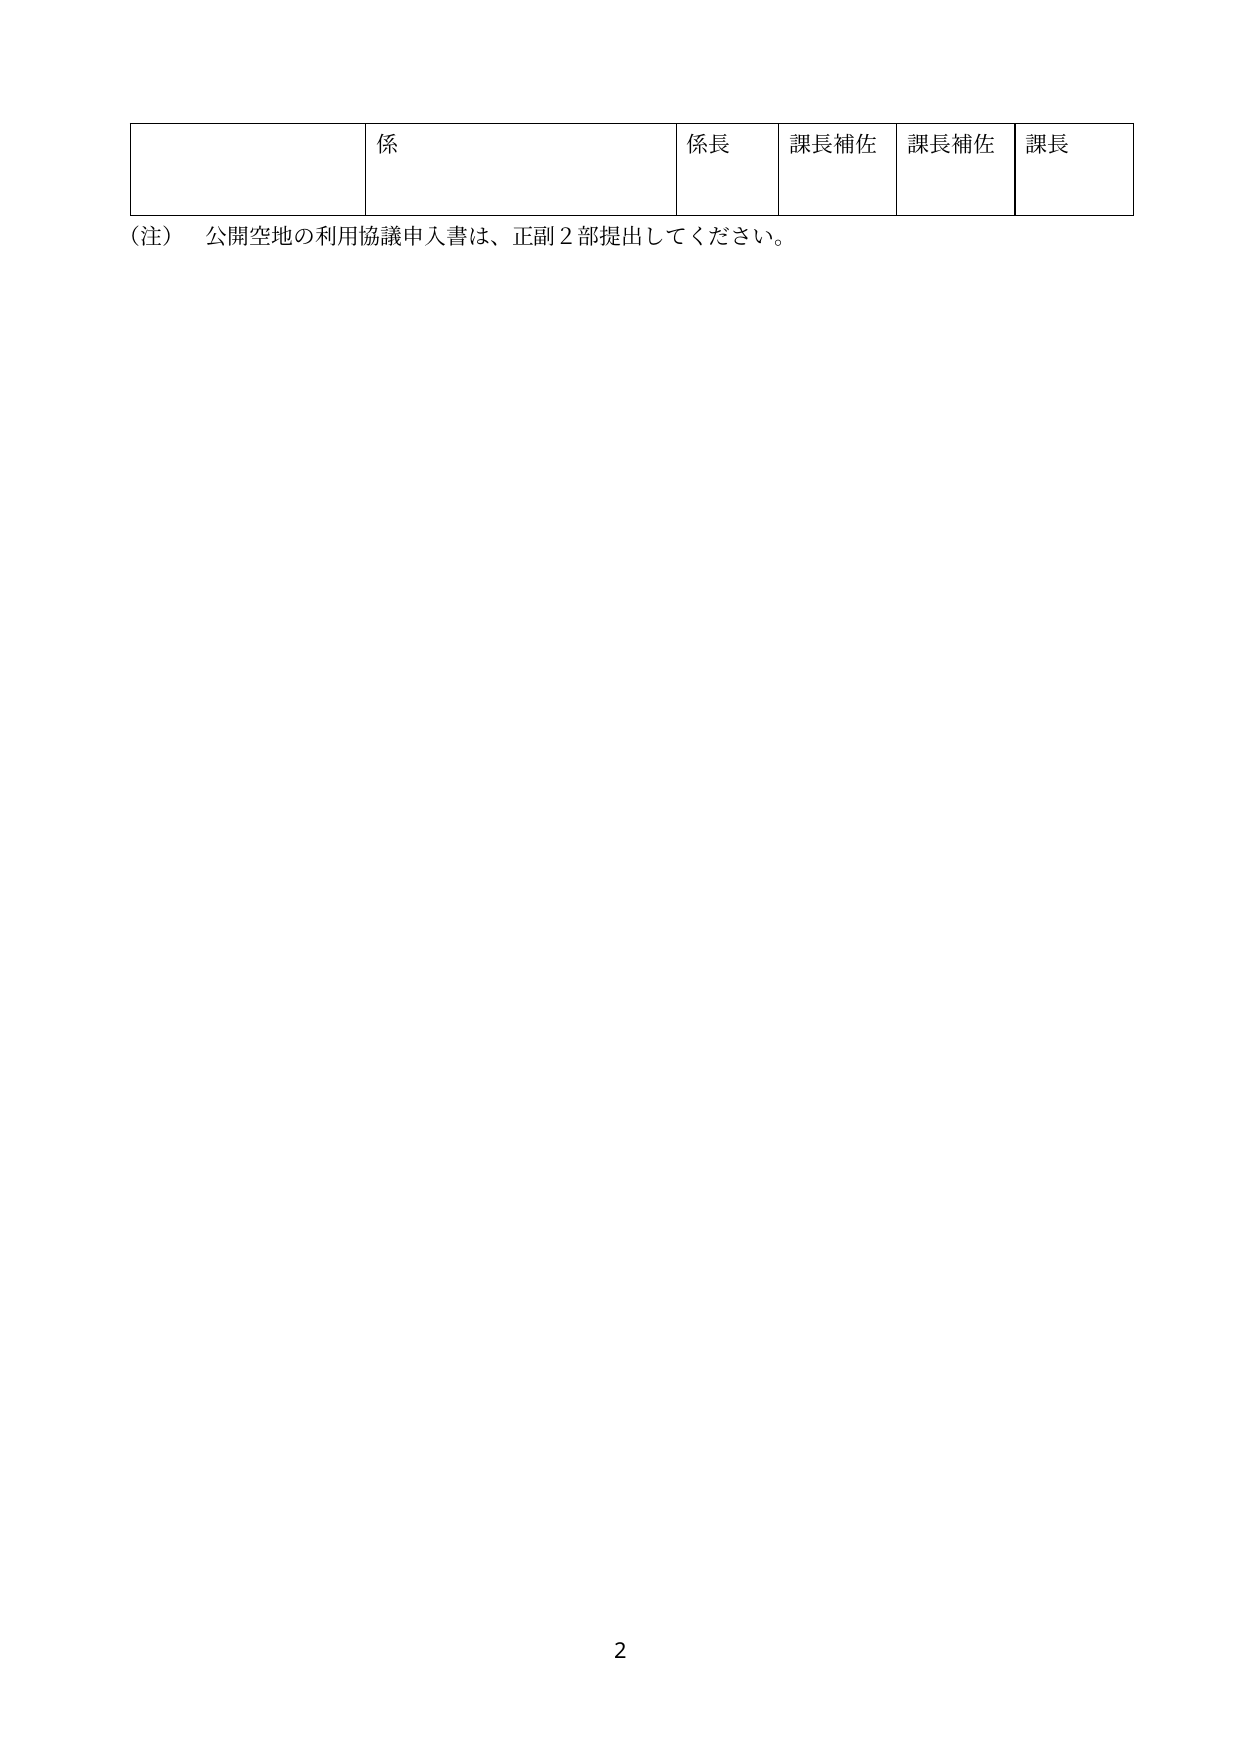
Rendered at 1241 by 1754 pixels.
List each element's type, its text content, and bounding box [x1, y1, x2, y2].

table_cell 受付 [131, 124, 365, 215]
table_cell 係 [366, 124, 676, 215]
table_cell 課長 [1016, 124, 1133, 215]
table_cell 課長補佐 [897, 124, 1014, 215]
text （注） 公開空地の利用協議申入書は、正副２部提出してください。 [118, 216, 1122, 254]
table_cell 課長補佐 [779, 124, 896, 215]
table_cell 係長 [677, 124, 778, 215]
